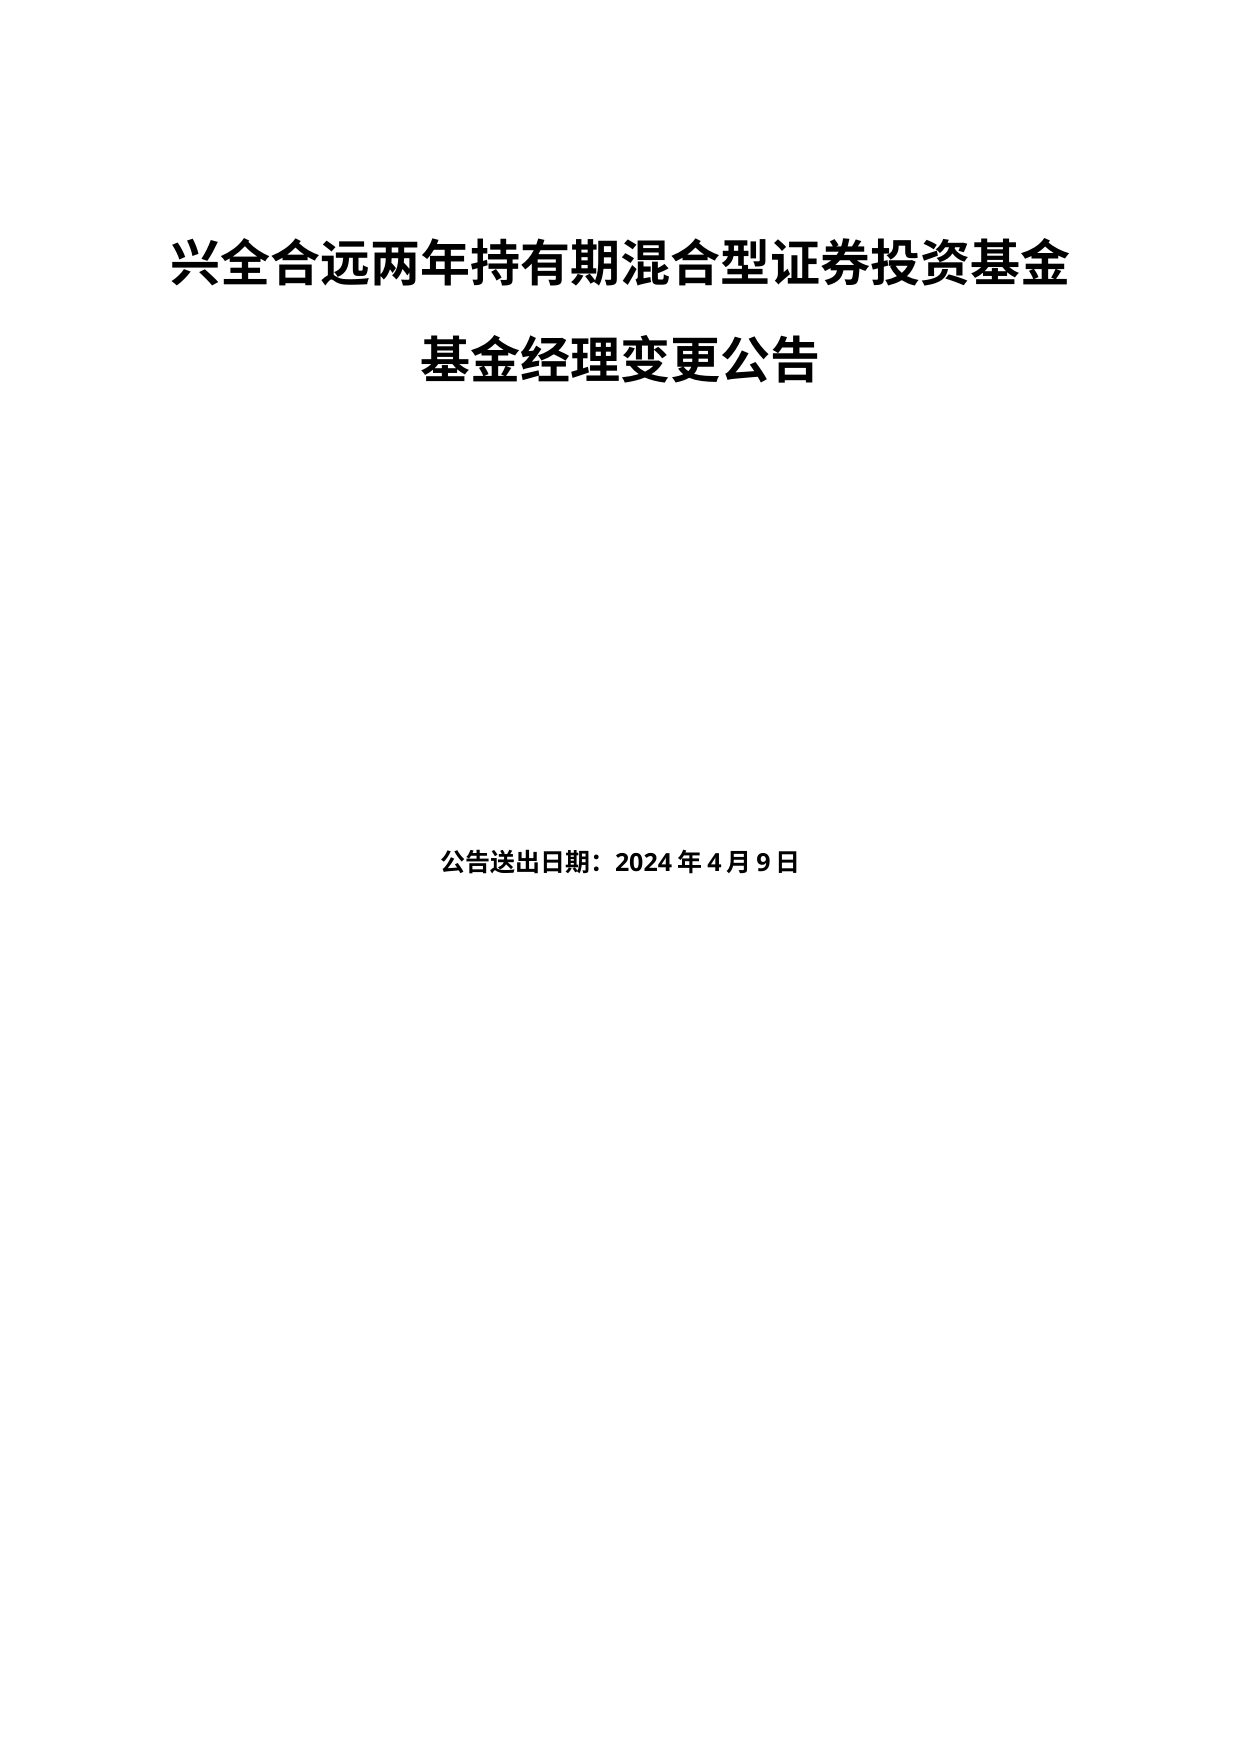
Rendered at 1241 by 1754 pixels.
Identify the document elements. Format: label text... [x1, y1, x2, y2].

text 兴全合远两年持有期混合型证券投资基金基金经理变更公告 [159, 210, 1081, 405]
text 公告送出日期：2024年4月9日 [159, 828, 1081, 893]
